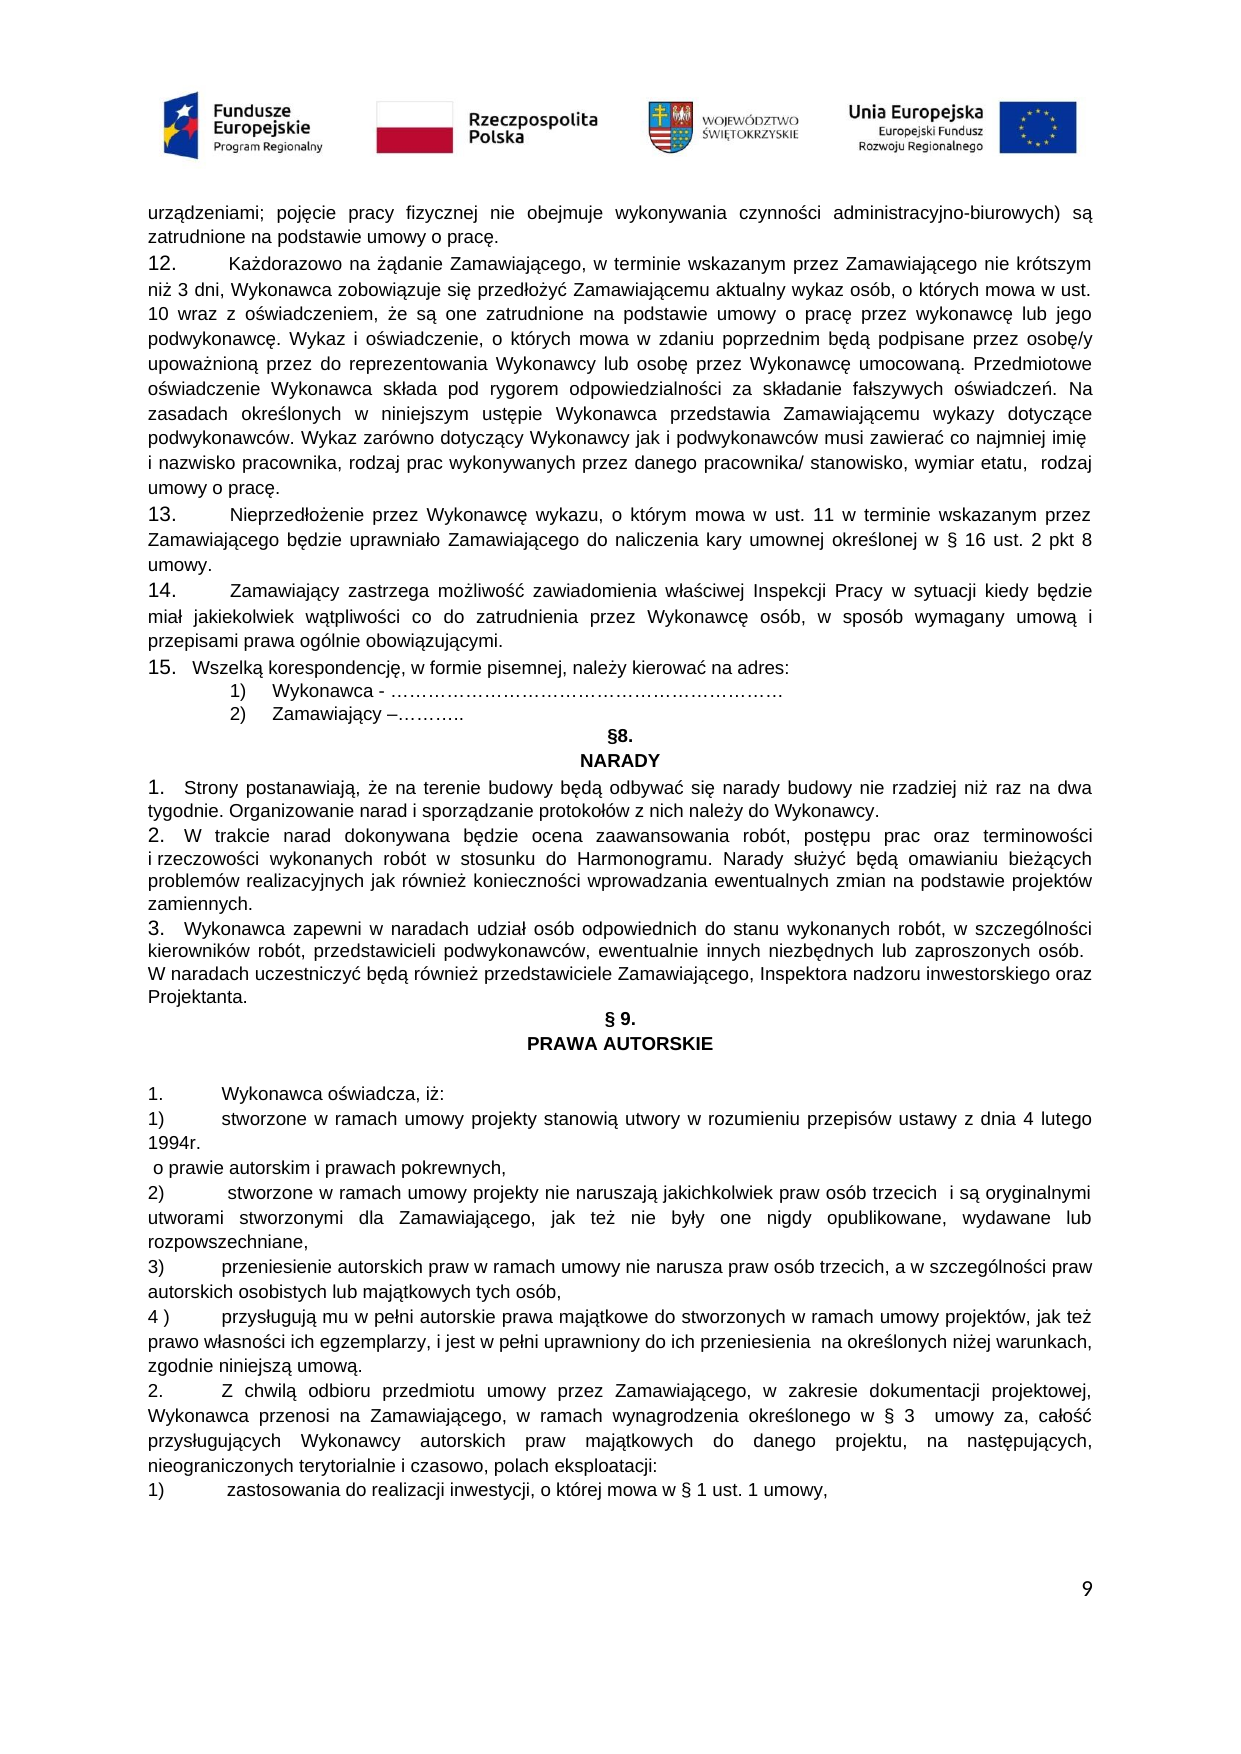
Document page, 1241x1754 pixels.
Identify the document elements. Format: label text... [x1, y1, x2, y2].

text §8. [148, 725, 1093, 747]
text 4 ) przysługują mu w pełni autorskie prawa majątkowe do stworzonych w ramach umowy projektów, jak też prawo własności ich egzemplarzy, i jest w pełni uprawniony do ich przeniesienia na określonych niżej warunkach, zgodnie niniejszą umową. [148, 1306, 1093, 1377]
list Zamawiający zastrzega możliwość zawiadomienia właściwej Inspekcji Pracy w sytuacji kiedy będzie miał jakiekolwiek wątpliwości co do zatrudnienia przez Wykonawcę osób, w sposób wymagany umową i przepisami prawa ogólnie obowiązującymi. [148, 578, 1093, 652]
text 1) zastosowania do realizacji inwestycji, o której mowa w § 1 ust. 1 umowy, [148, 1479, 1093, 1501]
list W trakcie narad dokonywana będzie ocena zaawansowania robót, postępu prac oraz terminowości i rzeczowości wykonanych robót w stosunku do Harmonogramu. Narady służyć będą omawianiu bieżących problemów realizacyjnych jak również konieczności wprowadzania ewentualnych zmian na podstawie projektów zamiennych. [148, 822, 1093, 914]
text PRAWA AUTORSKIE [148, 1033, 1093, 1054]
list Wszelką korespondencję, w formie pisemnej, należy kierować na adres: [148, 655, 1093, 679]
text 2. Z chwilą odbioru przedmiotu umowy przez Zamawiającego, w zakresie dokumentacji projektowej, Wykonawca przenosi na Zamawiającego, w ramach wynagrodzenia określonego w § 3 umowy za, całość przysługujących Wykonawcy autorskich praw majątkowych do danego projektu, na następujących, nieograniczonych terytorialnie i czasowo, polach eksploatacji: [148, 1380, 1093, 1476]
text 2) stworzone w ramach umowy projekty nie naruszają jakichkolwiek praw osób trzecich i są oryginalnymi utworami stworzonymi dla Zamawiającego, jak też nie były one nigdy opublikowane, wydawane lub rozpowszechniane, [148, 1182, 1093, 1253]
text 3) przeniesienie autorskich praw w ramach umowy nie narusza praw osób trzecich, a w szczególności praw autorskich osobistych lub majątkowych tych osób, [148, 1256, 1093, 1302]
picture [147, 73, 1093, 177]
list Nieprzedłożenie przez Wykonawcę wykazu, o którym mowa w ust. 11 w terminie wskazanym przez Zamawiającego będzie uprawniało Zamawiającego do naliczenia kary umownej określonej w § 16 ust. 2 pkt 8 umowy. [148, 501, 1093, 575]
list Zamawiający –……….. [229, 703, 1093, 724]
text § 9. [148, 1008, 1093, 1030]
list Każdorazowo na żądanie Zamawiającego, w terminie wskazanym przez Zamawiającego nie krótszym niż 3 dni, Wykonawca zobowiązuje się przedłożyć Zamawiającemu aktualny wykaz osób, o których mowa w ust. 10 wraz z oświadczeniem, że są one zatrudnione na podstawie umowy o pracę przez wykonawcę lub jego podwykonawcę. Wykaz i oświadczenie, o których mowa w zdaniu poprzednim będą podpisane przez osobę/y upoważnioną przez do reprezentowania Wykonawcy lub osobę przez Wykonawcę umocowaną. Przedmiotowe oświadczenie Wykonawca składa pod rygorem odpowiedzialności za składanie fałszywych oświadczeń. Na zasadach określonych w niniejszym ustępie Wykonawca przedstawia Zamawiającemu wykazy dotyczące podwykonawców. Wykaz zarówno dotyczący Wykonawcy jak i podwykonawców musi zawierać co najmniej imię i nazwisko pracownika, rodzaj prac wykonywanych przez danego pracownika/ stanowisko, wymiar etatu, rodzaj umowy o pracę. [148, 251, 1093, 498]
list Wykonawca - ……………………………………………………… [229, 680, 1093, 702]
list Strony postanawiają, że na terenie budowy będą odbywać się narady budowy nie rzadziej niż raz na dwa tygodnie. Organizowanie narad i sporządzanie protokołów z nich należy do Wykonawcy. [148, 775, 1093, 821]
text 1) stworzone w ramach umowy projekty stanowią utwory w rozumieniu przepisów ustawy z dnia 4 lutego 1994r. o prawie autorskim i prawach pokrewnych, [148, 1107, 1093, 1178]
list Wykonawca zapewni w naradach udział osób odpowiednich do stanu wykonanych robót, w szczególności kierowników robót, przedstawicieli podwykonawców, ewentualnie innych niezbędnych lub zaproszonych osób. W naradach uczestniczyć będą również przedstawiciele Zamawiającego, Inspektora nadzoru inwestorskiego oraz Projektanta. [148, 915, 1093, 1007]
text 1. Wykonawca oświadcza, iż: [148, 1082, 1093, 1104]
text NARADY [148, 750, 1093, 772]
